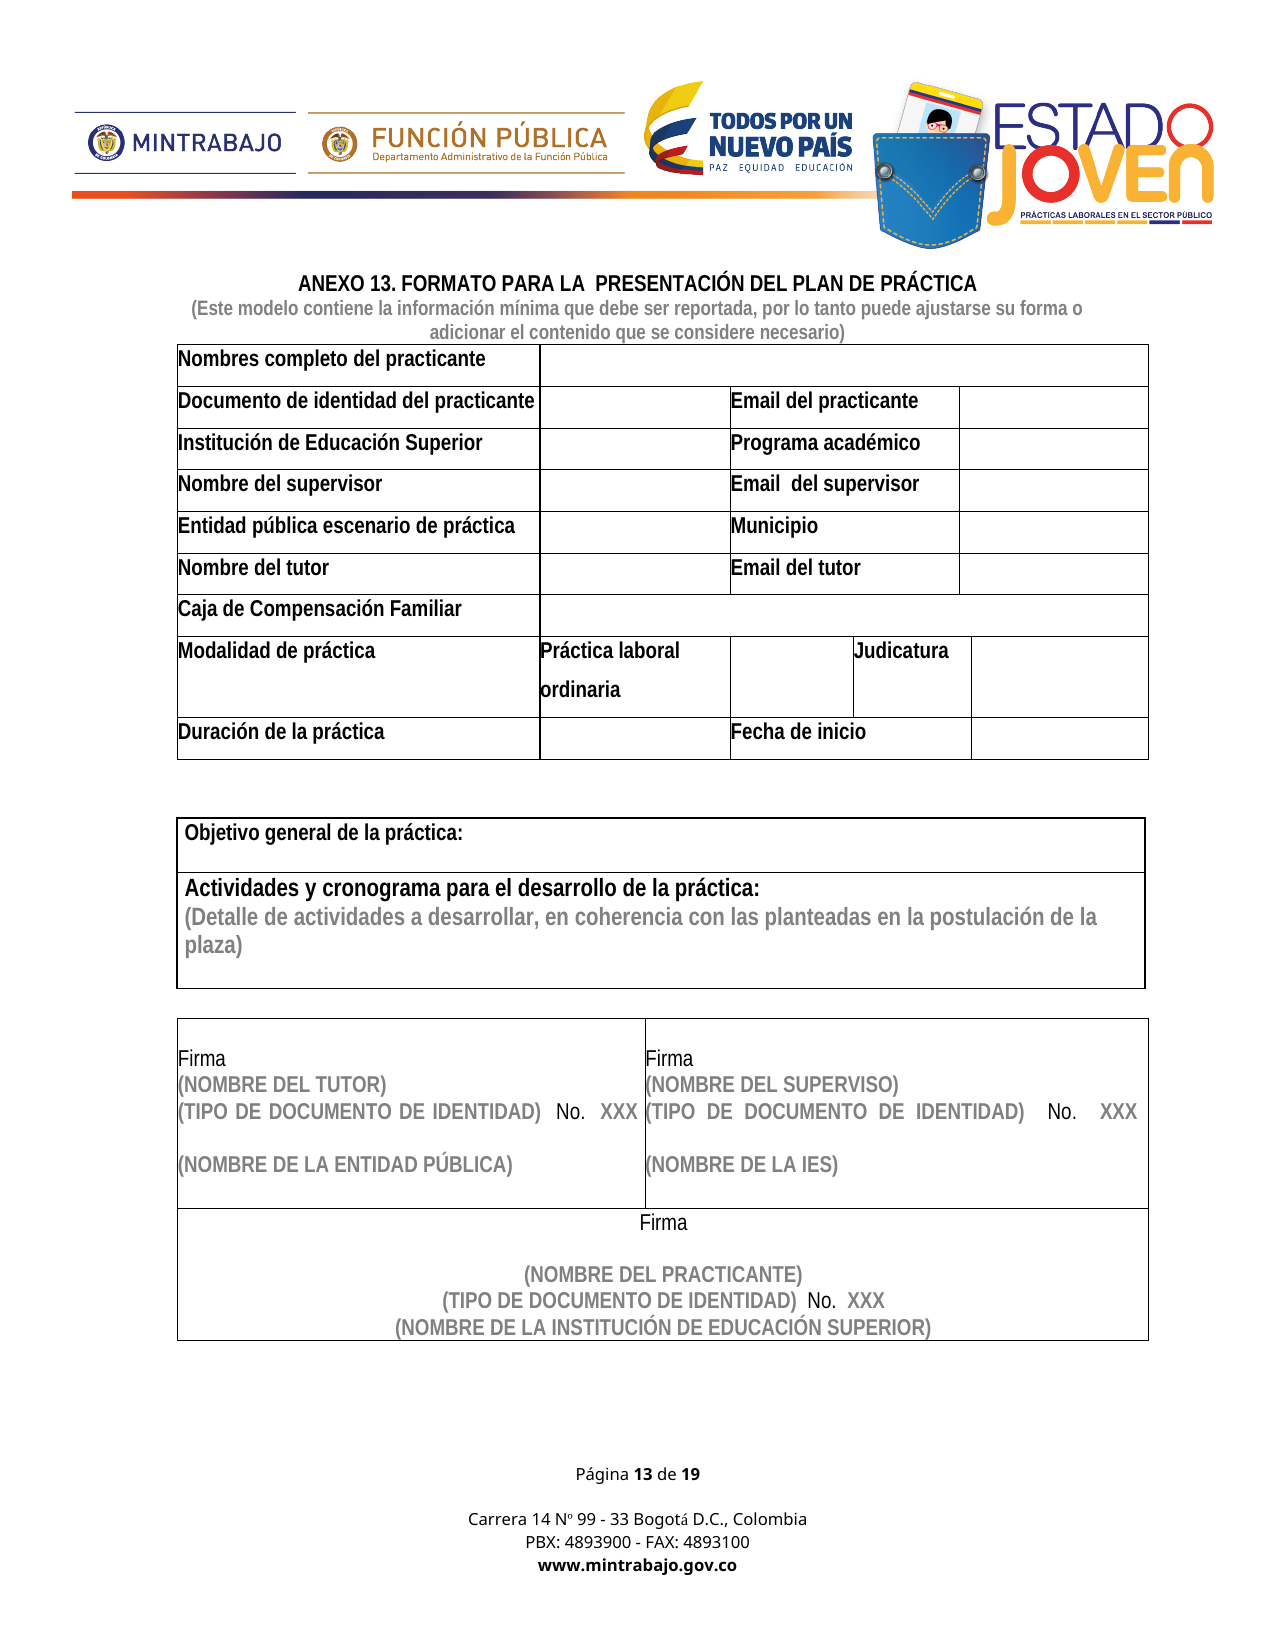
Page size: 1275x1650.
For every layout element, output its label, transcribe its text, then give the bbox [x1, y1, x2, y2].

table_cell [541, 512, 730, 553]
table_cell Fecha de inicio [731, 718, 971, 759]
table_cell Programa académico [731, 429, 959, 469]
table_cell [541, 470, 730, 511]
table_cell [960, 387, 1148, 428]
table_cell [960, 429, 1148, 469]
table_cell [960, 470, 1148, 511]
table_cell [960, 554, 1148, 594]
table_cell Institución de Educación Superior [178, 429, 539, 469]
picture [34, 40, 1229, 270]
table_cell Documento de identidad del practicante [178, 387, 539, 428]
table_cell [731, 637, 853, 717]
table_header Firma (NOMBRE DEL SUPERVISO) (TIPO DE DOCUMENTO DE IDENTIDAD) No. XXX (NOMBRE DE LA IES) [646, 1019, 1148, 1207]
table_header [541, 345, 1148, 386]
table_cell Firma (NOMBRE DEL PRACTICANTE) (TIPO DE DOCUMENTO DE IDENTIDAD) No. XXX (NOMBRE DE LA INSTITUCIÓN DE EDUCACIÓN SUPERIOR) [178, 1209, 1148, 1340]
table_cell [541, 387, 730, 428]
table_header Objetivo general de la práctica: [178, 819, 1144, 871]
table_cell Email del practicante [731, 387, 959, 428]
table_cell [972, 718, 1148, 759]
table_cell [541, 595, 1148, 636]
table_cell Duración de la práctica [178, 718, 539, 759]
table_cell Práctica laboral ordinaria [541, 637, 730, 717]
table_cell Email del supervisor [731, 470, 959, 511]
table_cell Actividades y cronograma para el desarrollo de la práctica: (Detalle de actividades a desarrollar, en coherencia con las planteadas en la postulación de la plaza) [178, 873, 1144, 987]
table_cell [960, 512, 1148, 553]
table_header Nombres completo del practicante [178, 345, 539, 386]
table_cell Municipio [731, 512, 959, 553]
table_cell Nombre del supervisor [178, 470, 539, 511]
table_cell Caja de Compensación Familiar [178, 595, 539, 636]
table_cell Entidad pública escenario de práctica [178, 512, 539, 553]
table_cell [541, 429, 730, 469]
table_cell Nombre del tutor [178, 554, 539, 594]
table_header Firma (NOMBRE DEL TUTOR) (TIPO DE DOCUMENTO DE IDENTIDAD) No. XXX (NOMBRE DE LA ENTIDAD PÚBLICA) [178, 1019, 645, 1207]
table_cell [541, 718, 730, 759]
table_cell Judicatura [854, 637, 971, 717]
table_cell [541, 554, 730, 594]
table_cell Modalidad de práctica [178, 637, 539, 717]
table_cell Email del tutor [731, 554, 959, 594]
table_cell [972, 637, 1148, 717]
subtitle ANEXO 13. FORMATO PARA LA PRESENTACIÓN DEL PLAN DE PRÁCTICA [177, 270, 1098, 296]
text (Este modelo contiene la información mínima que debe ser reportada, por lo tanto puede ajustarse su forma o adicionar el contenido que se considere necesario) [177, 296, 1098, 344]
